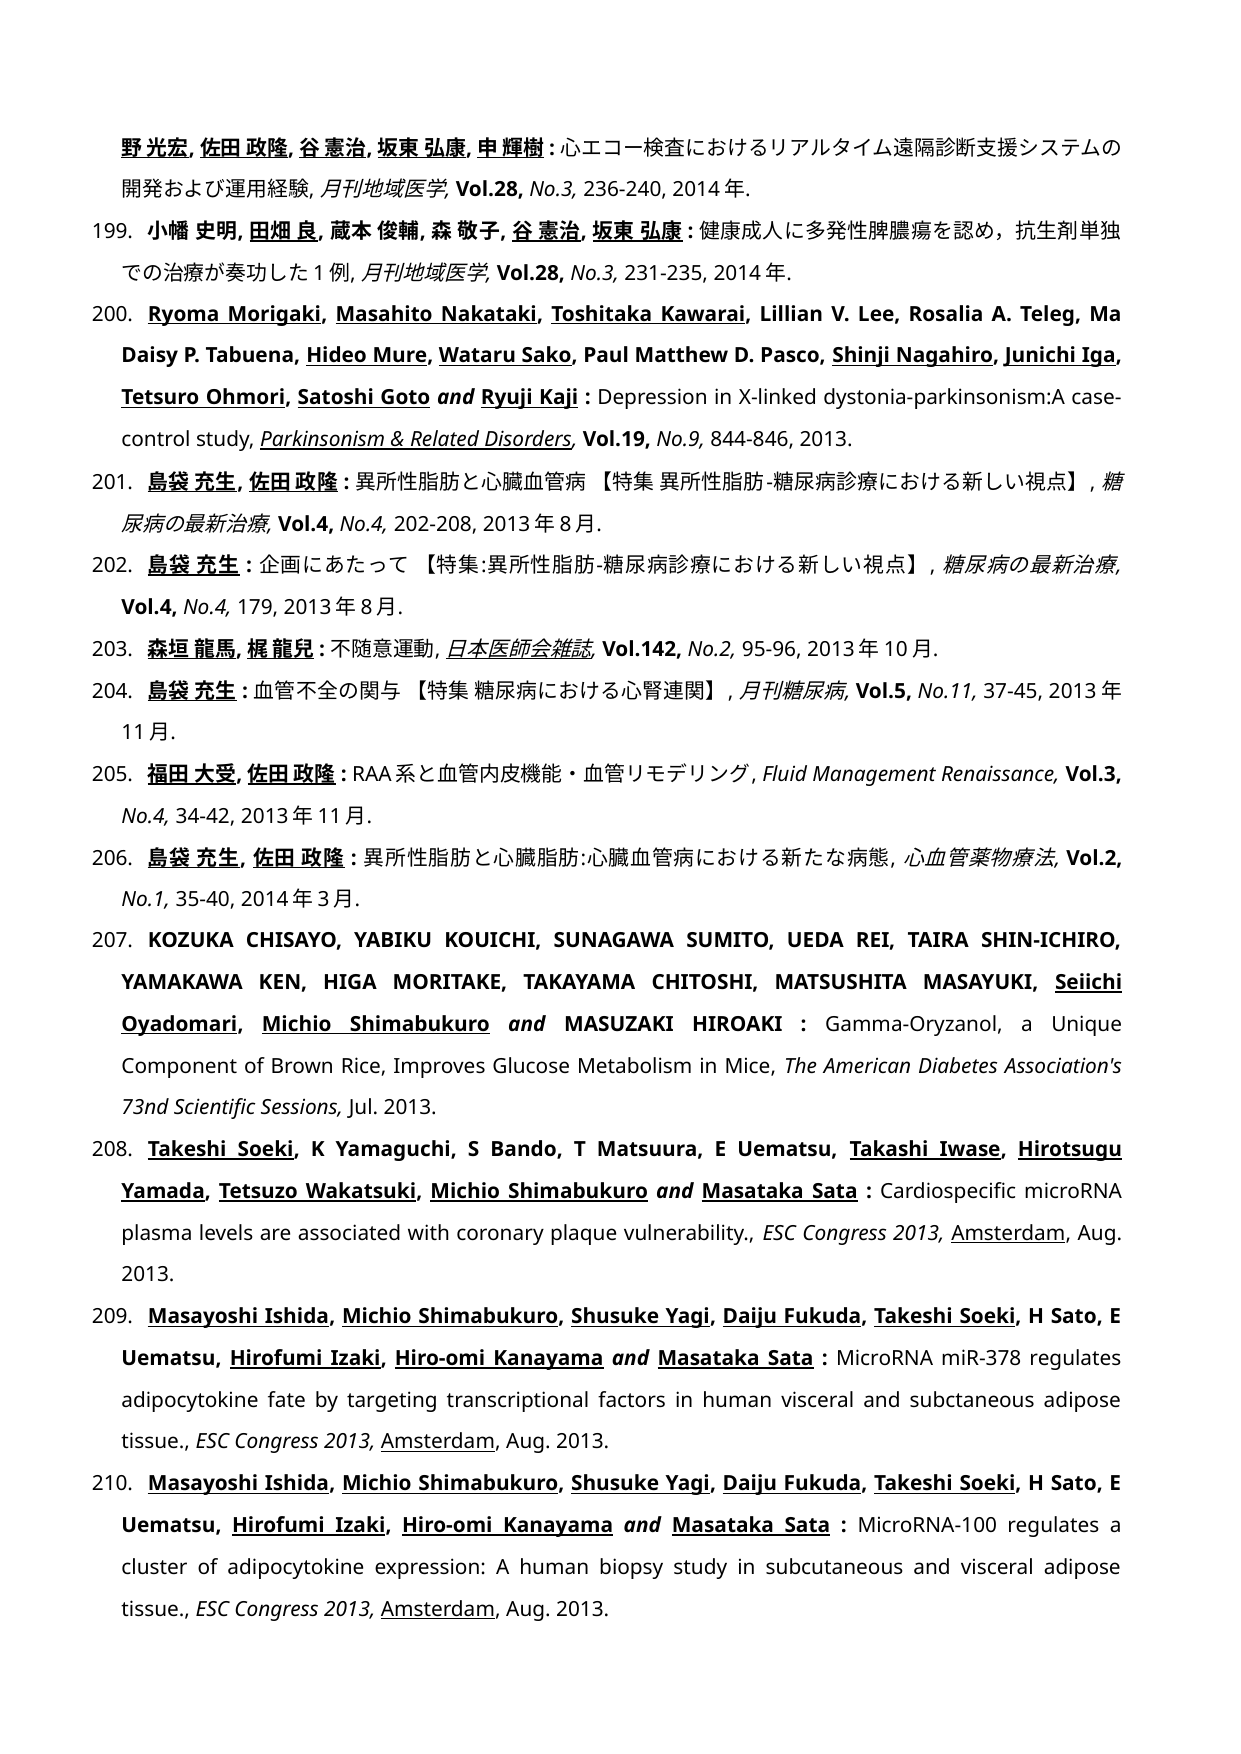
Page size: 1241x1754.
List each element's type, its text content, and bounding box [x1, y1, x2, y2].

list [92, 125, 1122, 209]
list 小幡 史明, 田畑 良, 蔵本 俊輔, 森 敬子, 谷 憲治, 坂東 弘康 : 健康成人に多発性脾膿瘍を認め，抗生剤単独での治療が奏功した1例, 月刊地域医学, Vol.28, No.3, 231-235, 2014年. [92, 209, 1122, 292]
list 島袋 充生 : 血管不全の関与 【特集 糖尿病における心腎連関】, 月刊糖尿病, Vol.5, No.11, 37-45, 2013年11月. [92, 668, 1122, 752]
list KOZUKA CHISAYO, YABIKU KOUICHI, SUNAGAWA SUMITO, UEDA REI, TAIRA SHIN-ICHIRO, YAMAKAWA KEN, HIGA MORITAKE, TAKAYAMA CHITOSHI, MATSUSHITA MASAYUKI, Seiichi Oyadomari, Michio Shimabukuro and MASUZAKI HIROAKI : Gamma-Oryzanol, a Unique Component of Brown Rice, Improves Glucose Metabolism in Mice, The American Diabetes Association's 73nd Scientific Sessions, Jul. 2013. [92, 919, 1122, 1128]
list 島袋 充生, 佐田 政隆 : 異所性脂肪と心臓脂肪:心臓血管病における新たな病態, 心血管薬物療法, Vol.2, No.1, 35-40, 2014年3月. [92, 835, 1122, 919]
list Takeshi Soeki, K Yamaguchi, S Bando, T Matsuura, E Uematsu, Takashi Iwase, Hirotsugu Yamada, Tetsuzo Wakatsuki, Michio Shimabukuro and Masataka Sata : Cardiospecific microRNA plasma levels are associated with coronary plaque vulnerability., ESC Congress 2013, Amsterdam, Aug. 2013. [92, 1128, 1122, 1295]
list 森垣 龍馬, 梶 龍兒 : 不随意運動, 日本医師会雑誌, Vol.142, No.2, 95-96, 2013年10月. [92, 626, 1122, 668]
list 福田 大受, 佐田 政隆 : RAA系と血管内皮機能・血管リモデリング, Fluid Management Renaissance, Vol.3, No.4, 34-42, 2013年11月. [92, 752, 1122, 835]
list 島袋 充生 : 企画にあたって 【特集:異所性脂肪-糖尿病診療における新しい視点】, 糖尿病の最新治療, Vol.4, No.4, 179, 2013年8月. [92, 543, 1122, 626]
list 島袋 充生, 佐田 政隆 : 異所性脂肪と心臓血管病 【特集 異所性脂肪-糖尿病診療における新しい視点】, 糖尿病の最新治療, Vol.4, No.4, 202-208, 2013年8月. [92, 459, 1122, 543]
list Ryoma Morigaki, Masahito Nakataki, Toshitaka Kawarai, Lillian V. Lee, Rosalia A. Teleg, Ma Daisy P. Tabuena, Hideo Mure, Wataru Sako, Paul Matthew D. Pasco, Shinji Nagahiro, Junichi Iga, Tetsuro Ohmori, Satoshi Goto and Ryuji Kaji : Depression in X-linked dystonia-parkinsonism:A case-control study, Parkinsonism & Related Disorders, Vol.19, No.9, 844-846, 2013. [92, 292, 1122, 459]
list Masayoshi Ishida, Michio Shimabukuro, Shusuke Yagi, Daiju Fukuda, Takeshi Soeki, H Sato, E Uematsu, Hirofumi Izaki, Hiro-omi Kanayama and Masataka Sata : MicroRNA miR-378 regulates adipocytokine fate by targeting transcriptional factors in human visceral and subctaneous adipose tissue., ESC Congress 2013, Amsterdam, Aug. 2013. [92, 1295, 1122, 1462]
list Masayoshi Ishida, Michio Shimabukuro, Shusuke Yagi, Daiju Fukuda, Takeshi Soeki, H Sato, E Uematsu, Hirofumi Izaki, Hiro-omi Kanayama and Masataka Sata : MicroRNA-100 regulates a cluster of adipocytokine expression: A human biopsy study in subcutaneous and visceral adipose tissue., ESC Congress 2013, Amsterdam, Aug. 2013. [92, 1462, 1122, 1629]
